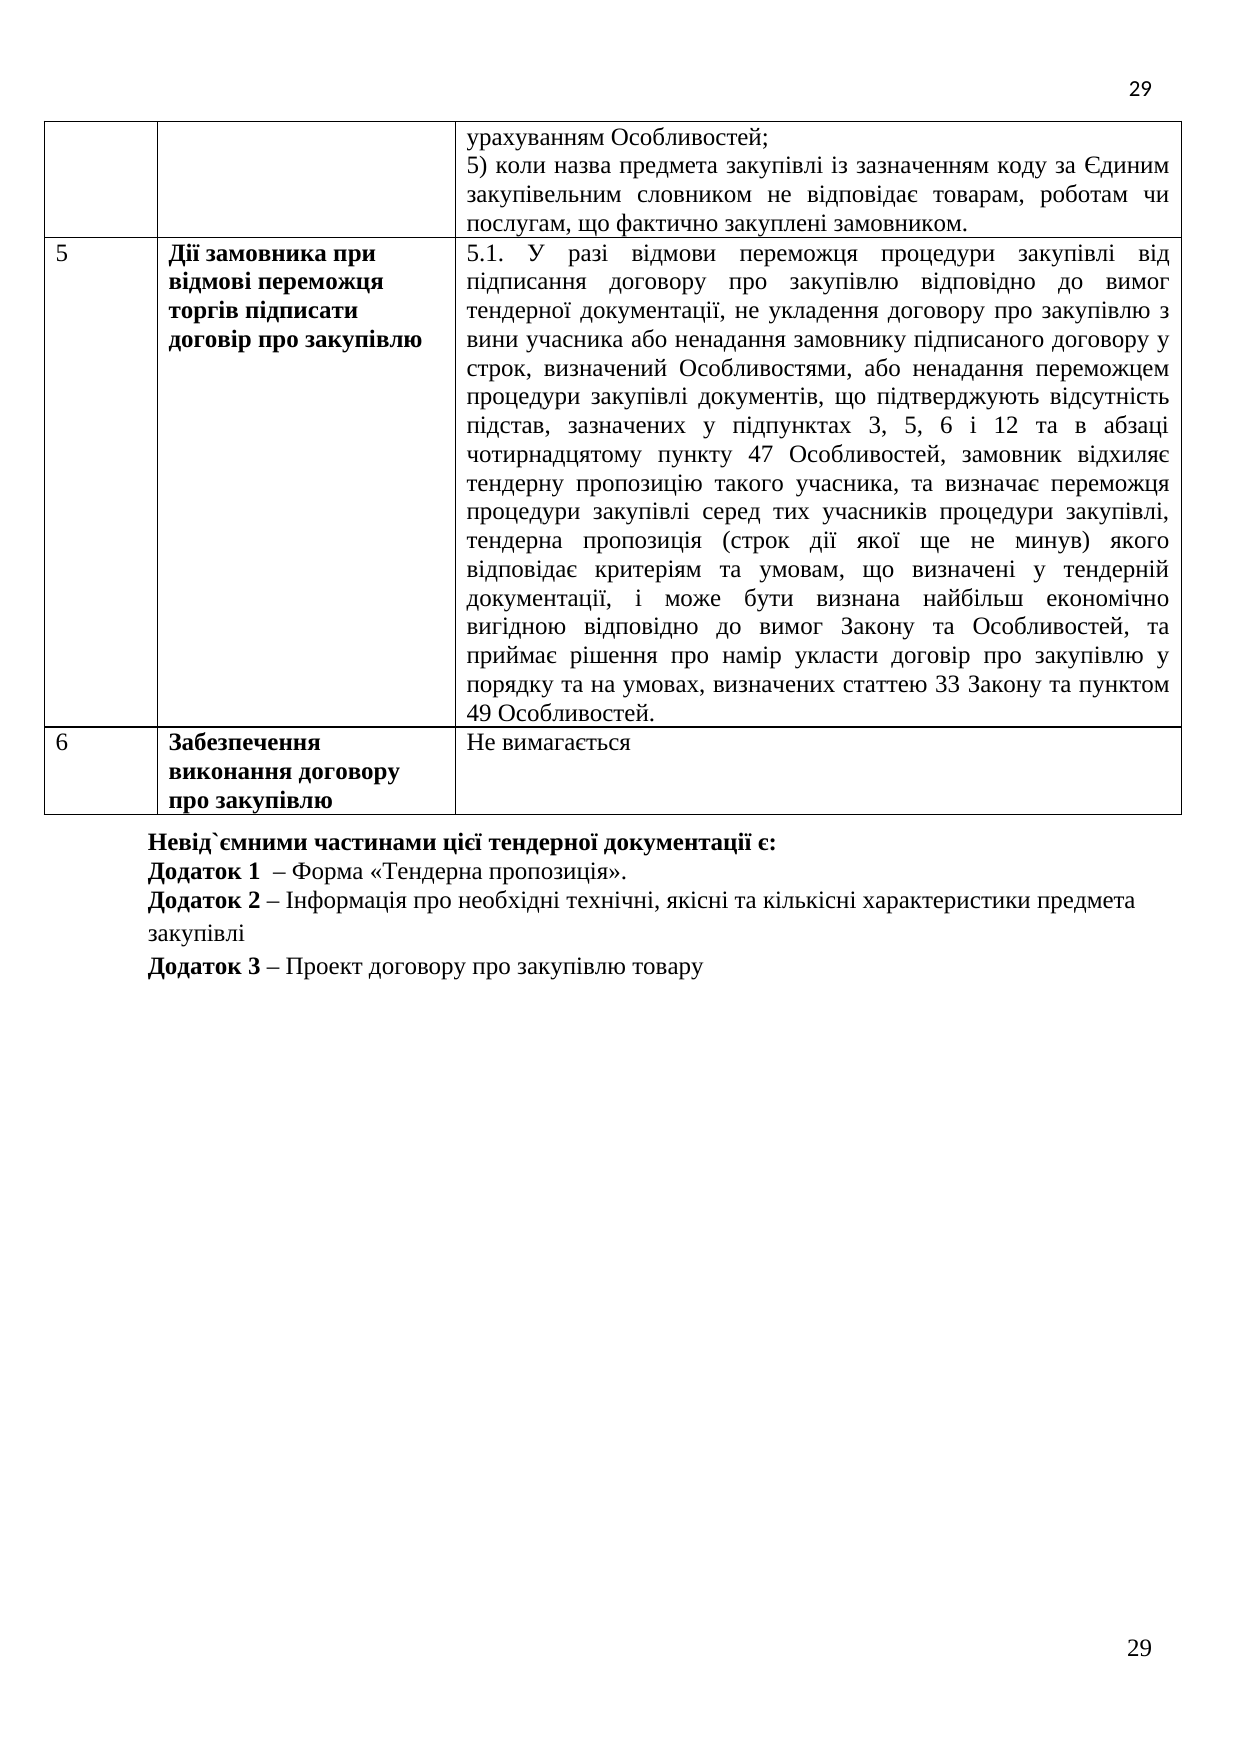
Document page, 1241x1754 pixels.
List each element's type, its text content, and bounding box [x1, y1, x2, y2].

text Додаток 3 – Проект договору про закупівлю товару [148, 951, 1152, 979]
text Додаток 1 – Форма «Тендерна пропозиція». [148, 856, 1152, 885]
table_cell 4 [45, 122, 157, 237]
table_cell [158, 122, 455, 237]
table_cell Не вимагається [456, 728, 1181, 814]
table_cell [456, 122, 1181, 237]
table_cell 5.1. У разі відмови переможця процедури закупівлі від підписання договору про закупівлю відповідно до вимог тендерної документації, не укладення договору про закупівлю з вини учасника або ненадання замовнику підписаного договору у строк, визначений Особливостями, або ненадання переможцем процедури закупівлі документів, що підтверджують відсутність підстав, зазначених у підпунктах 3, 5, 6 і 12 та в абзаці чотирнадцятому пункту 47 Особливостей, замовник відхиляє тендерну пропозицію такого учасника, та визначає переможця процедури закупівлі серед тих учасників процедури закупівлі, тендерна пропозиція (строк дії якої ще не минув) якого відповідає критеріям та умовам, що визначені у тендерній документації, і може бути визнана найбільш економічно вигідною відповідно до вимог Закону та Особливостей, та приймає рішення про намір укласти договір про закупівлю у порядку та на умовах, визначених статтею 33 Закону та пунктом 49 Особливостей. [456, 238, 1181, 726]
table_cell 5 [45, 238, 157, 726]
text Невід`ємними частинами цієї тендерної документації є: [148, 827, 1152, 856]
table_cell 6 [45, 728, 157, 814]
table_cell Забезпечення виконання договору про закупівлю [158, 728, 455, 814]
text Додаток 2 – Інформація про необхідні технічні, якісні та кількісні характеристики предмета закупівлі [148, 885, 1152, 946]
table_cell Дії замовника при відмові переможця торгів підписати договір про закупівлю [158, 238, 455, 726]
